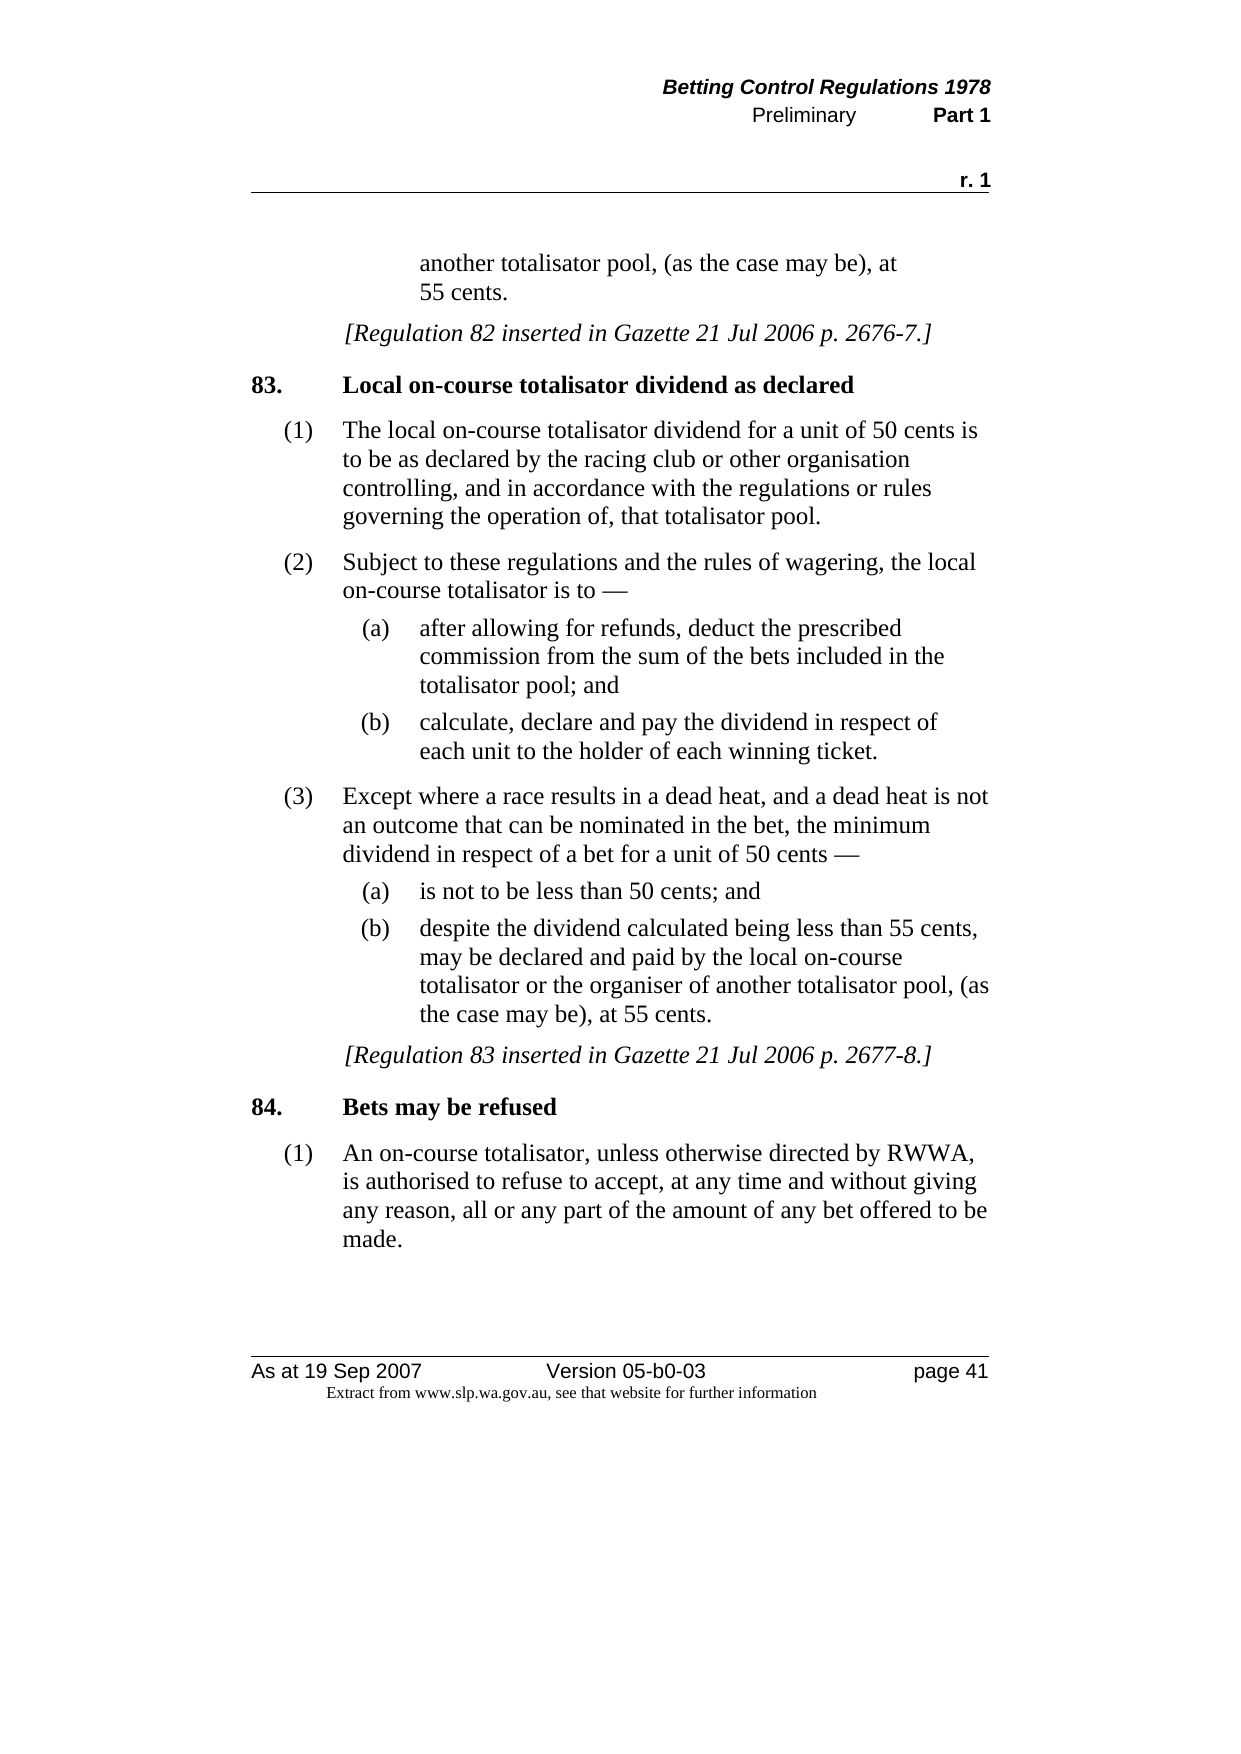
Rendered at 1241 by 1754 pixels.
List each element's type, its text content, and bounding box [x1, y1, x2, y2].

text (b) calculate, declare and pay the dividend in respect of each unit to the holder of each winning ticket. [251, 707, 989, 765]
text (3) Except where a race results in a dead heat, and a dead heat is not an outcome that can be nominated in the bet, the minimum dividend in respect of a bet for a unit of 50 cents — [251, 781, 989, 868]
subtitle 83. Local on-course totalisator dividend as declared [251, 370, 989, 398]
text (1) An on-course totalisator, unless otherwise directed by RWWA, is authorised to refuse to accept, at any time and without giving any reason, all or any part of the amount of any bet offered to be made. [251, 1138, 989, 1253]
text (a) after allowing for refunds, deduct the prescribed commission from the sum of the bets included in the totalisator pool; and [251, 613, 989, 699]
text (a) is not to be less than 50 cents; and [251, 876, 989, 905]
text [251, 248, 989, 306]
text [Regulation 82 inserted in Gazette 21 Jul 2006 p. 2676-7.] [251, 318, 989, 347]
text (1) The local on-course totalisator dividend for a unit of 50 cents is to be as declared by the racing club or other organisation controlling, and in accordance with the regulations or rules governing the operation of, that totalisator pool. [251, 415, 989, 530]
text (2) Subject to these regulations and the rules of wagering, the local on-course totalisator is to — [251, 547, 989, 604]
subtitle 84. Bets may be refused [251, 1092, 989, 1121]
text [Regulation 83 inserted in Gazette 21 Jul 2006 p. 2677-8.] [251, 1041, 989, 1069]
text (b) despite the dividend calculated being less than 55 cents, may be declared and paid by the local on-course totalisator or the organiser of another totalisator pool, (as the case may be), at 55 cents. [251, 913, 989, 1028]
